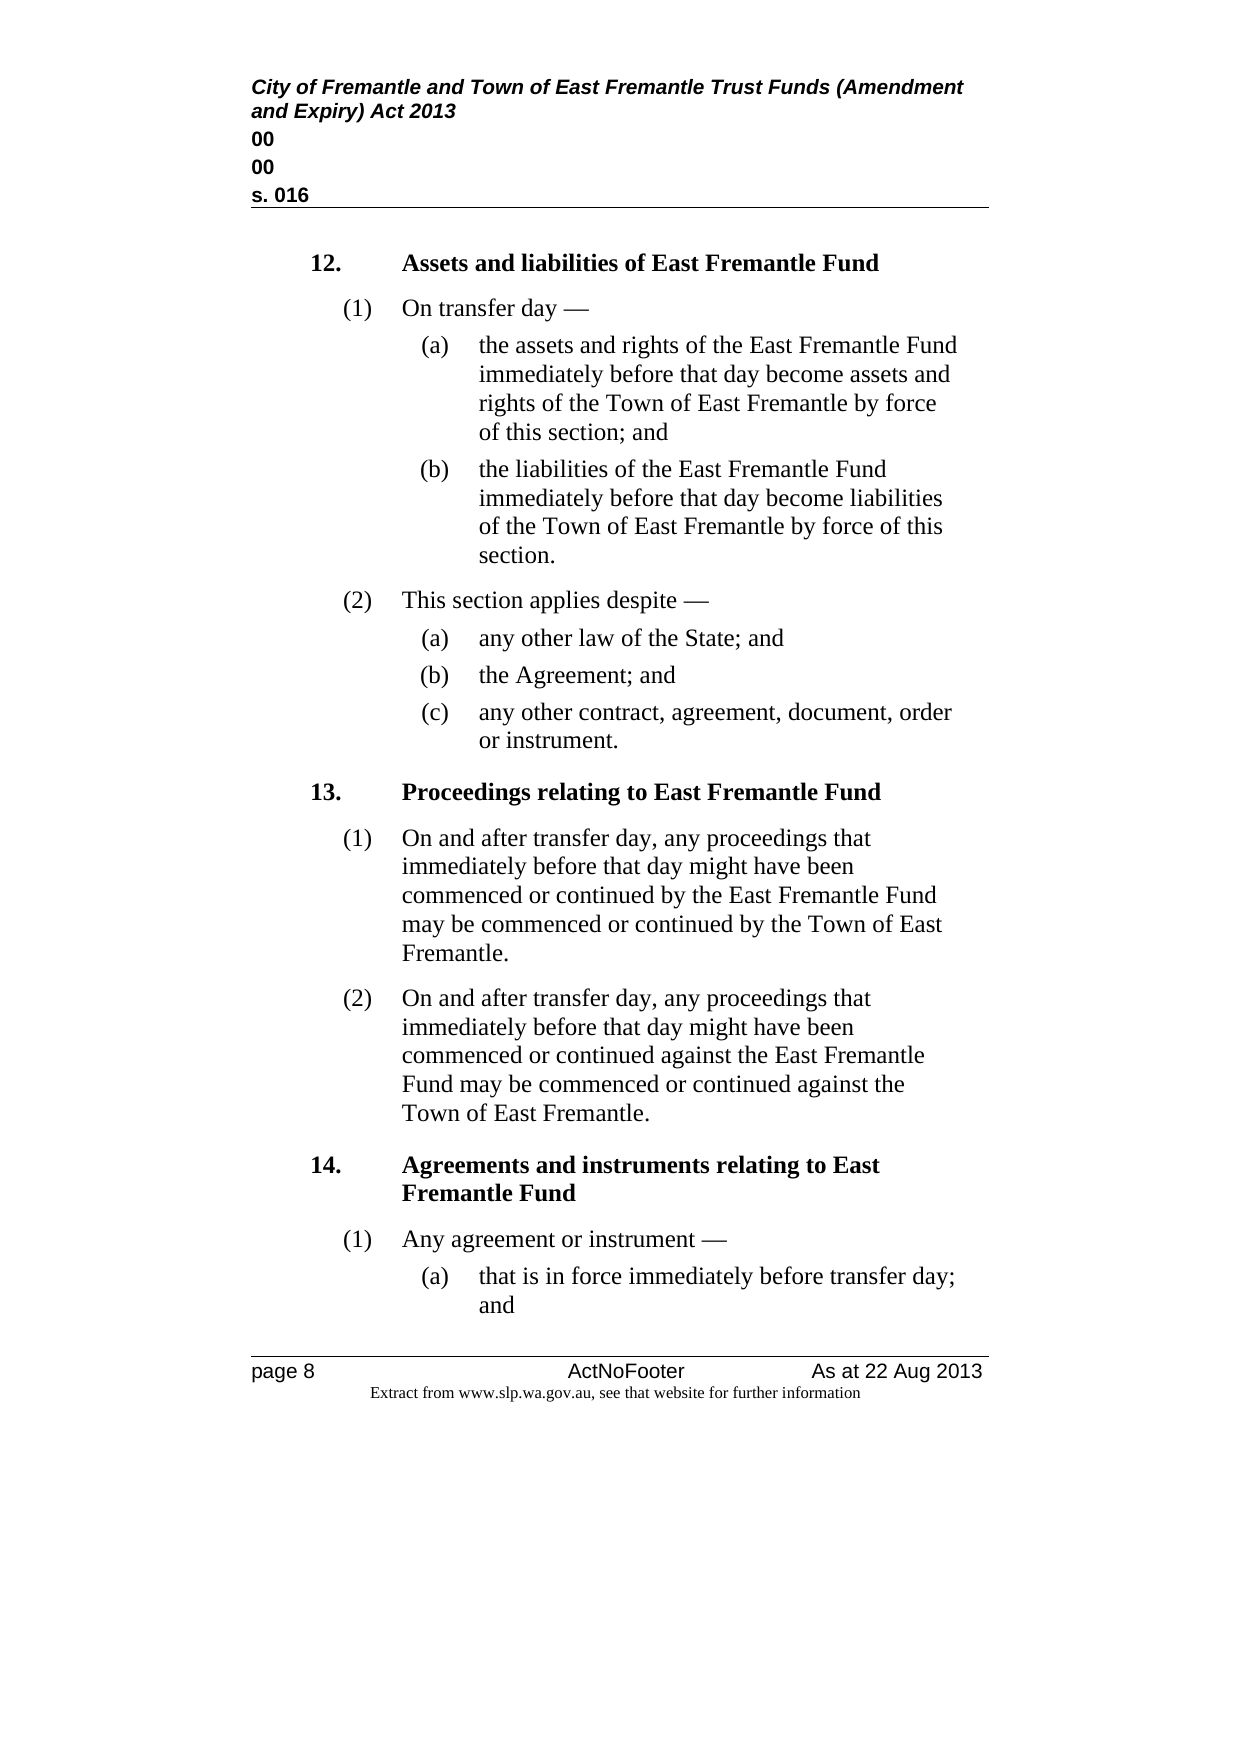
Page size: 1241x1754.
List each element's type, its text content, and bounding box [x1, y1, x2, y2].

text (2) This section applies despite — [313, 586, 959, 614]
text (1) Any agreement or instrument — [313, 1224, 959, 1253]
subtitle 12. Assets and liabilities of East Fremantle Fund [310, 248, 959, 277]
subtitle 13. Proceedings relating to East Fremantle Fund [310, 777, 959, 806]
text (a) the assets and rights of the East Fremantle Fund immediately before that day become assets and rights of the Town of East Fremantle by force of this section; and [390, 331, 959, 446]
text (b) the Agreement; and [390, 660, 959, 688]
text (c) any other contract, agreement, document, order or instrument. [390, 697, 959, 754]
text (b) the liabilities of the East Fremantle Fund immediately before that day become liabilities of the Town of by force of this section. [390, 454, 959, 569]
text (2) On and after transfer day, any proceedings that immediately before that day might have been commenced or continued against the East Fremantle Fund may be commenced or continued against the Town of . [313, 983, 959, 1127]
text (a) any other law of the State; and [390, 623, 959, 651]
text (1) On transfer day — [313, 293, 959, 322]
text (1) On and after transfer day, any proceedings that immediately before that day might have been commenced or continued by the East Fremantle Fund may be commenced or continued by the Town of . [313, 823, 959, 966]
text (a) that is in force immediately before transfer day; and [390, 1261, 959, 1318]
subtitle 14. Agreements and instruments relating to East Fremantle Fund [310, 1150, 959, 1207]
